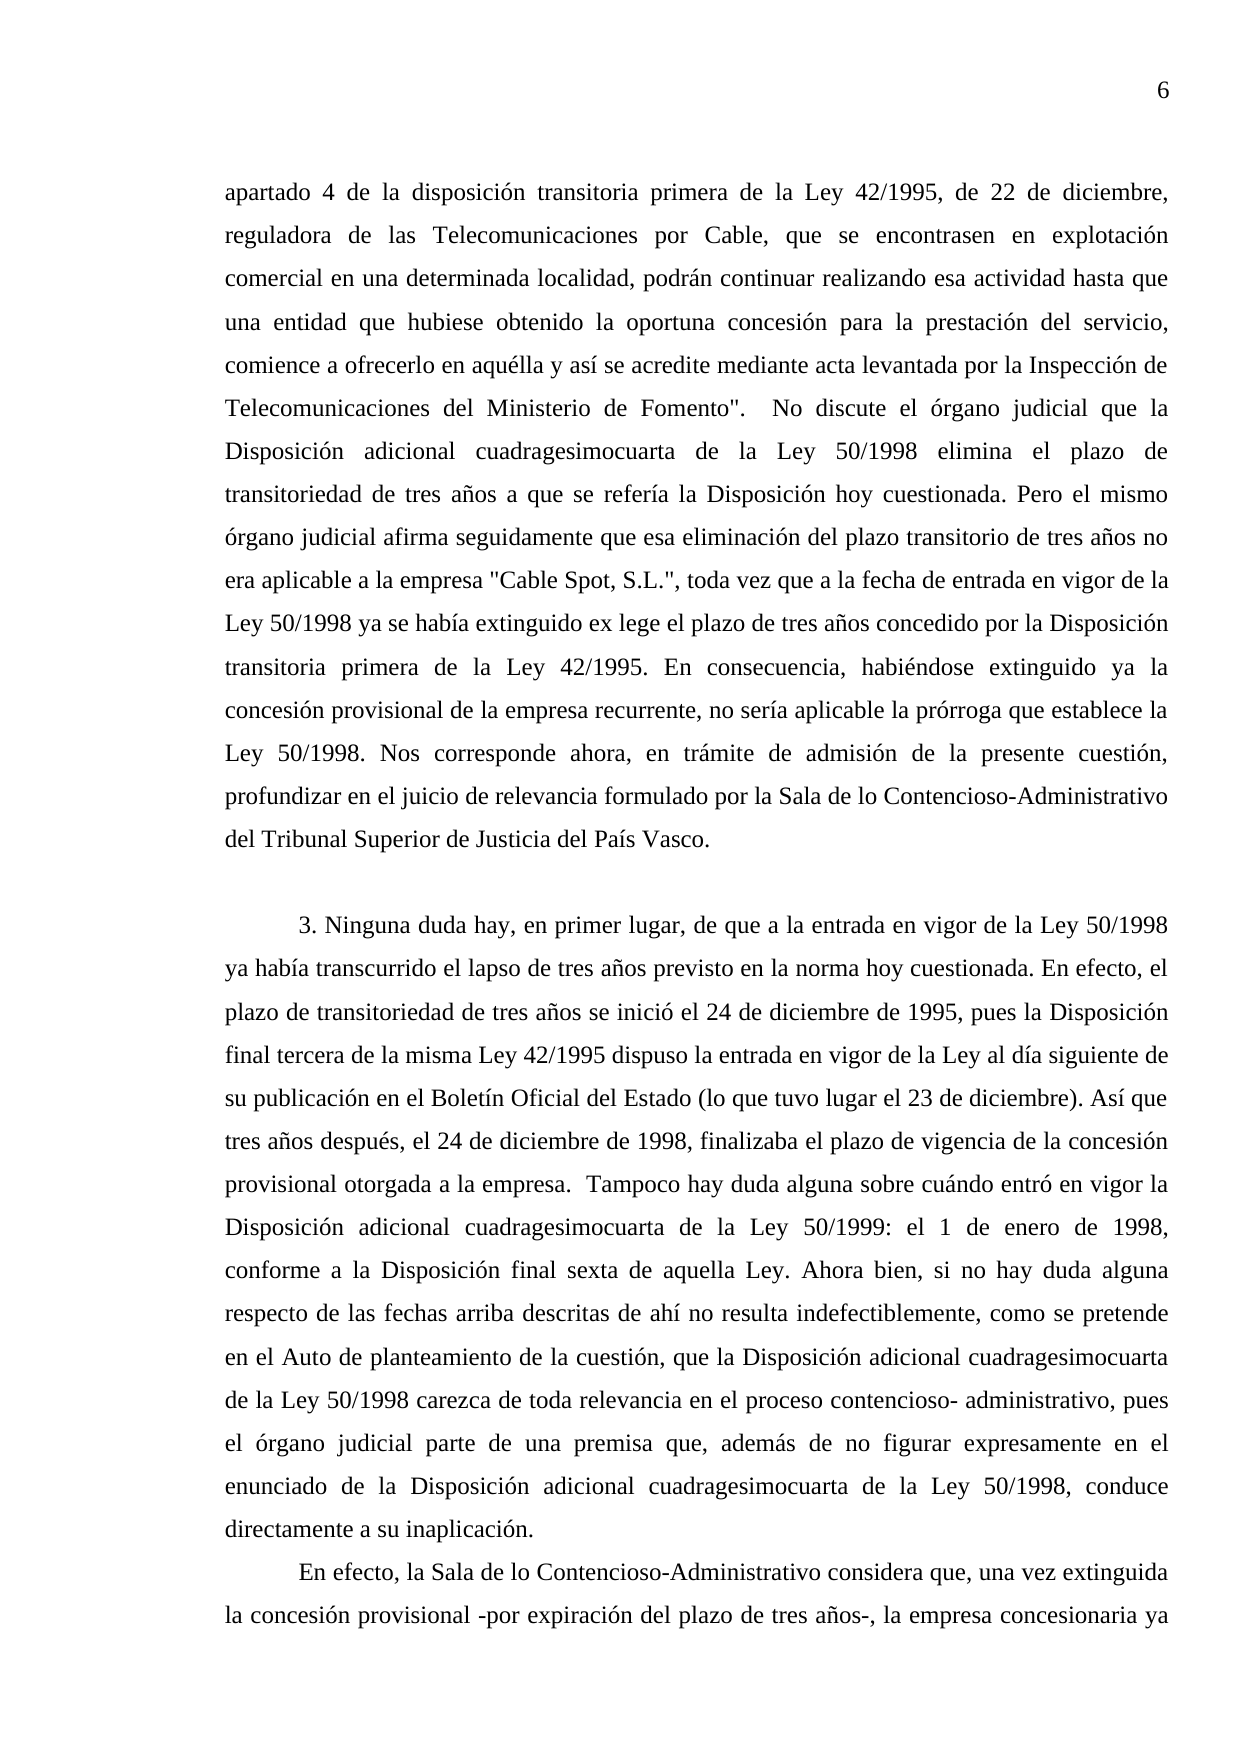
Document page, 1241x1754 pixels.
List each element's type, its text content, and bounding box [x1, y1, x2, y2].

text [224, 177, 1169, 853]
text 3. Ninguna duda hay, en primer lugar, de que a la entrada en vigor de la Ley 50/1998 ya había transcurrido el lapso de tres años previsto en la norma hoy cuestionada. En efecto, el plazo de transitoriedad de tres años se inició el 24 de diciembre de 1995, pues la Disposición final tercera de la misma Ley 42/1995 dispuso la entrada en vigor de la Ley al día siguiente de su publicación en el Boletín Oficial del Estado (lo que tuvo lugar el 23 de diciembre). Así que tres años después, el 24 de diciembre de 1998, finalizaba el plazo de vigencia de la concesión provisional otorgada a la empresa. Tampoco hay duda alguna sobre cuándo entró en vigor la Disposición adicional cuadragesimocuarta de la Ley 50/1999: el 1 de enero de 1998, conforme a la Disposición final sexta de aquella Ley. Ahora bien, si no hay duda alguna respecto de las fechas arriba descritas de ahí no resulta indefectiblemente, como se pretende en el Auto de planteamiento de la cuestión, que la Disposición adicional cuadragesimocuarta de la Ley 50/1998 carezca de toda relevancia en el proceso contencioso- administrativo, pues el órgano judicial parte de una premisa que, además de no figurar expresamente en el enunciado de la Disposición adicional cuadragesimocuarta de la Ley 50/1998, conduce directamente a su inaplicación. [224, 910, 1169, 1543]
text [224, 1557, 1169, 1629]
